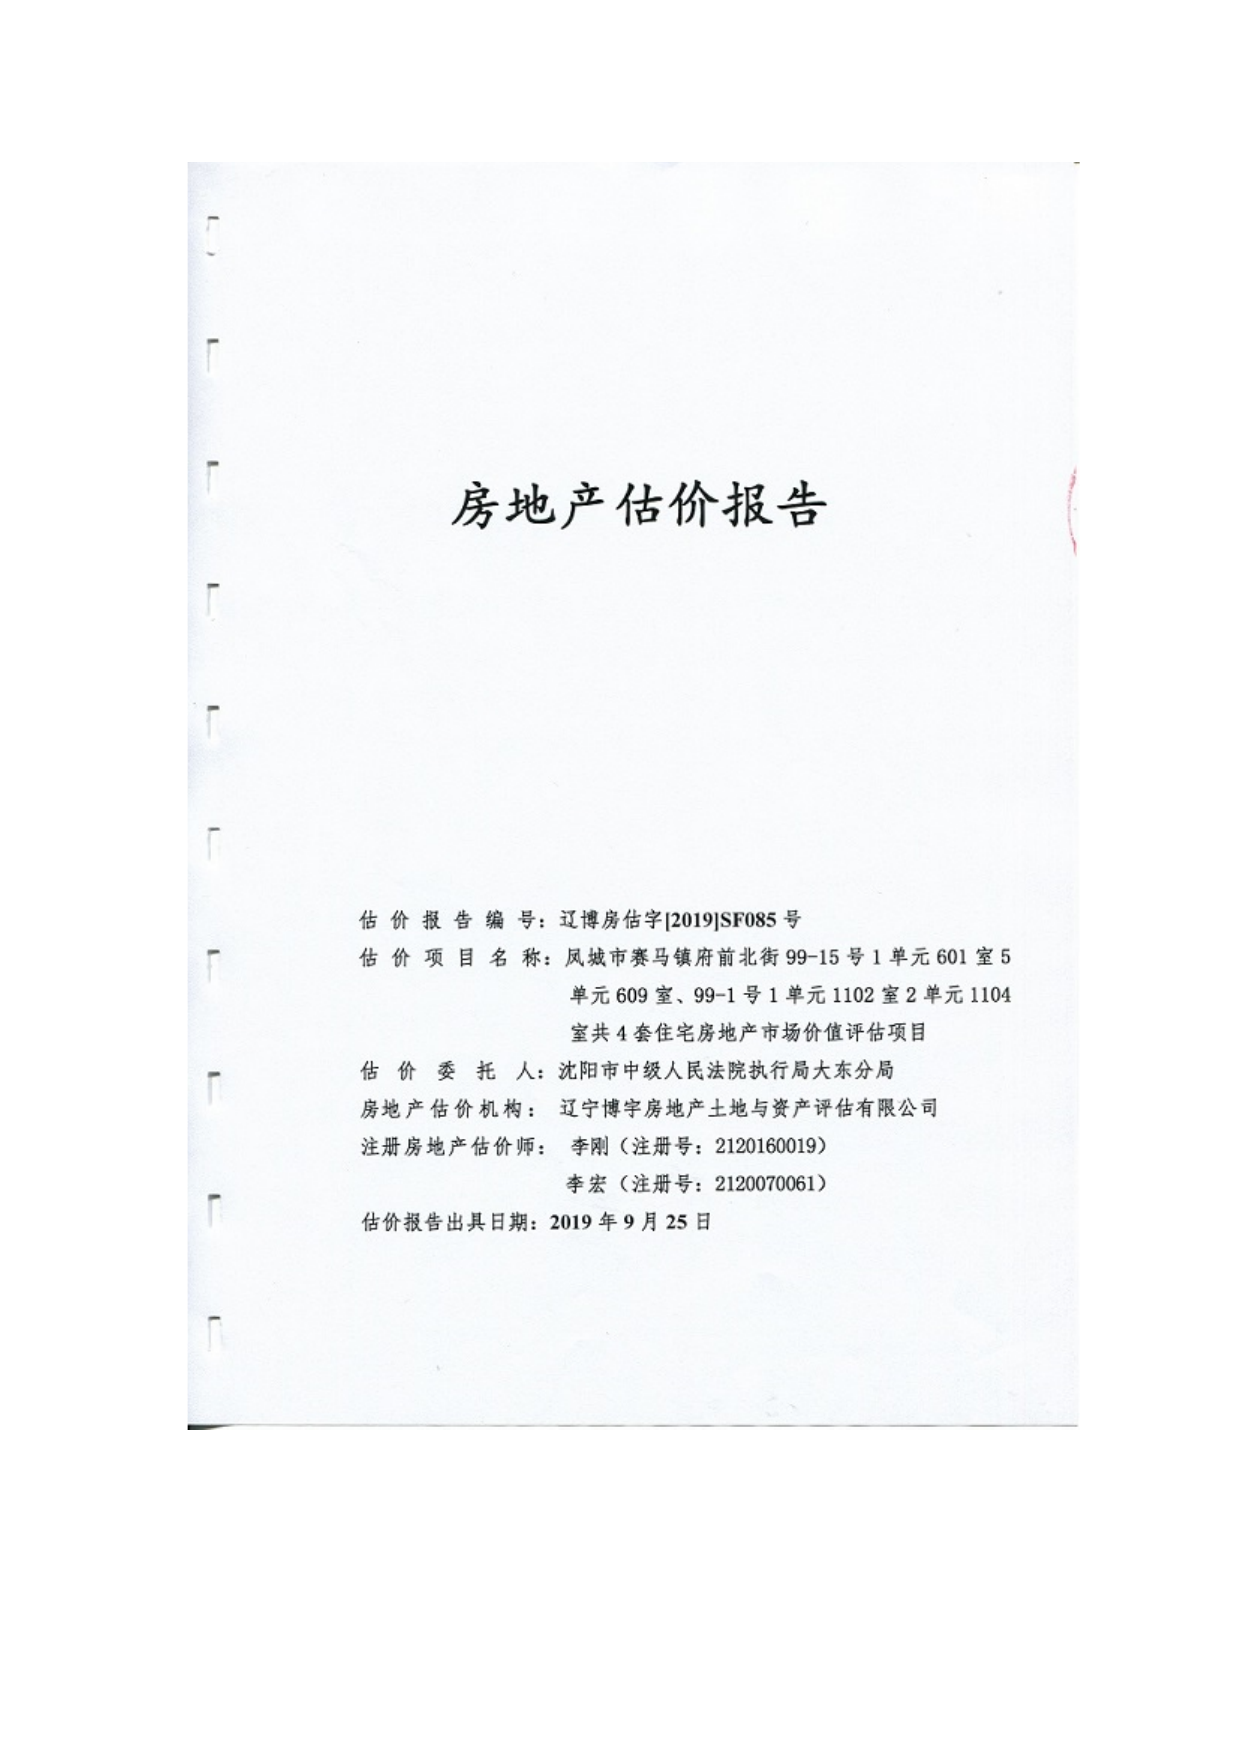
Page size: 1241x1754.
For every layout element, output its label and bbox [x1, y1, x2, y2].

picture [187, 162, 1080, 1430]
